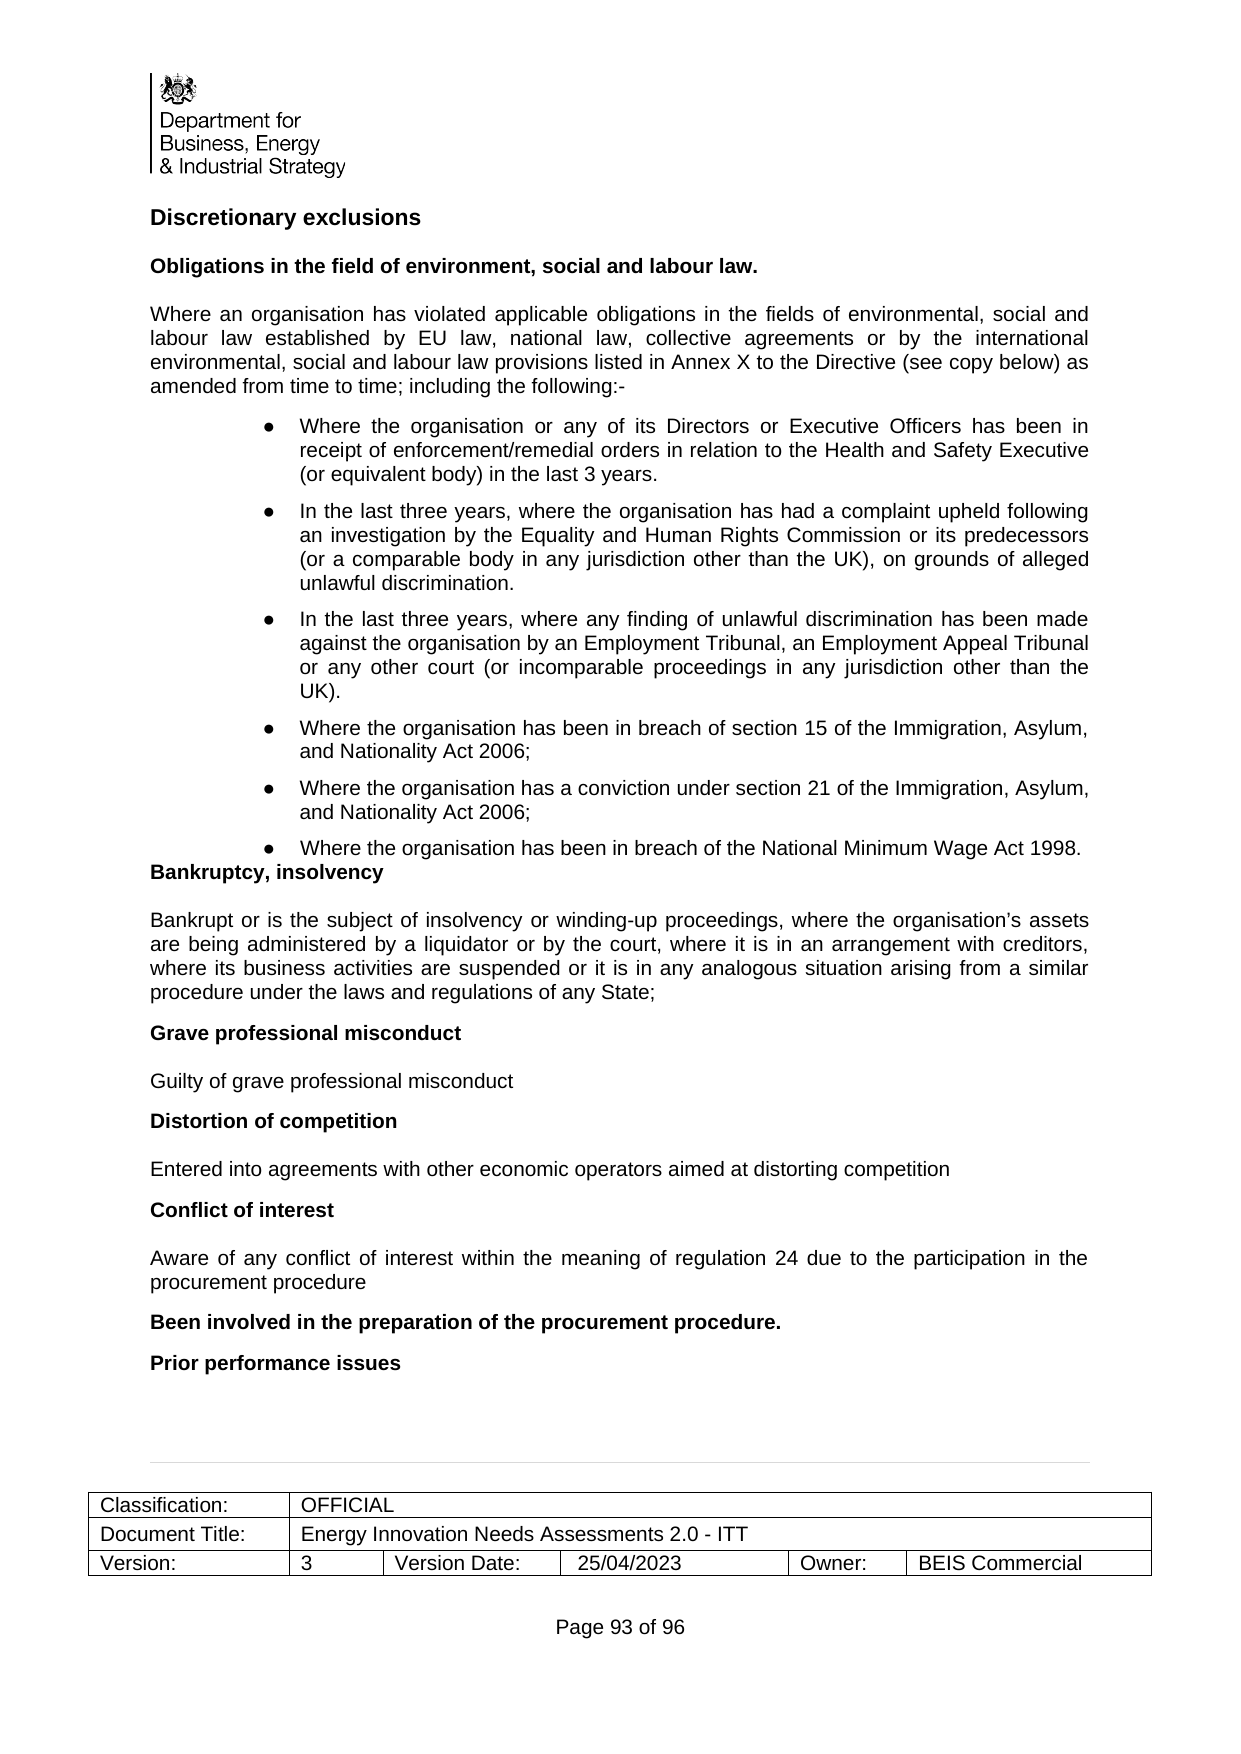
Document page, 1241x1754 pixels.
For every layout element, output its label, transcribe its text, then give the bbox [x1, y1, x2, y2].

list Where the organisation has a conviction under section 21 of the Immigration, Asylum, and Nationality Act 2006; [262, 776, 1090, 824]
text Where an organisation has violated applicable obligations in the fields of environmental, social and labour law established by EU law, national law, collective agreements or by the international environmental, social and labour law provisions listed in Annex X to the Directive (see copy below) as amended from time to time; including the following:- [150, 302, 1090, 398]
text Entered into agreements with other economic operators aimed at distorting competition [150, 1157, 1090, 1181]
text Distortion of competition [150, 1109, 1090, 1133]
list In the last three years, where any finding of unlawful discrimination has been made against the organisation by an Employment Tribunal, an Employment Appeal Tribunal or any other court (or incomparable proceedings in any jurisdiction other than the UK). [262, 607, 1090, 703]
list In the last three years, where the organisation has had a complaint upheld following an investigation by the Equality and Human Rights Commission or its predecessors (or a comparable body in any jurisdiction other than the UK), on grounds of alleged unlawful discrimination. [262, 499, 1090, 594]
text Guilty of grave professional misconduct [150, 1068, 1090, 1092]
text Aware of any conflict of interest within the meaning of regulation 24 due to the participation in the procurement procedure [150, 1246, 1090, 1293]
picture [150, 73, 345, 178]
text Obligations in the field of environment, social and labour law. [150, 254, 1090, 278]
list Where the organisation has been in breach of section 15 of the Immigration, Asylum, and Nationality Act 2006; [262, 715, 1090, 763]
text Discretionary exclusions [150, 204, 1090, 230]
text Conflict of interest [150, 1198, 1090, 1222]
list Where the organisation or any of its Directors or Executive Officers has been in receipt of enforcement/remedial orders in relation to the Health and Safety Executive (or equivalent body) in the last 3 years. [262, 414, 1090, 486]
list Where the organisation has been in breach of the National Minimum Wage Act 1998. [262, 836, 1090, 860]
text Bankruptcy, insolvency [150, 860, 1090, 884]
text Grave professional misconduct [150, 1021, 1090, 1044]
text Bankrupt or is the subject of insolvency or winding-up proceedings, where the organisation’s assets are being administered by a liquidator or by the court, where it is in an arrangement with creditors, where its business activities are suspended or it is in any analogous situation arising from a similar procedure under the laws and regulations of any State; [150, 908, 1090, 1004]
text Been involved in the preparation of the procurement procedure. [150, 1310, 1090, 1334]
text Prior performance issues [150, 1351, 1090, 1375]
